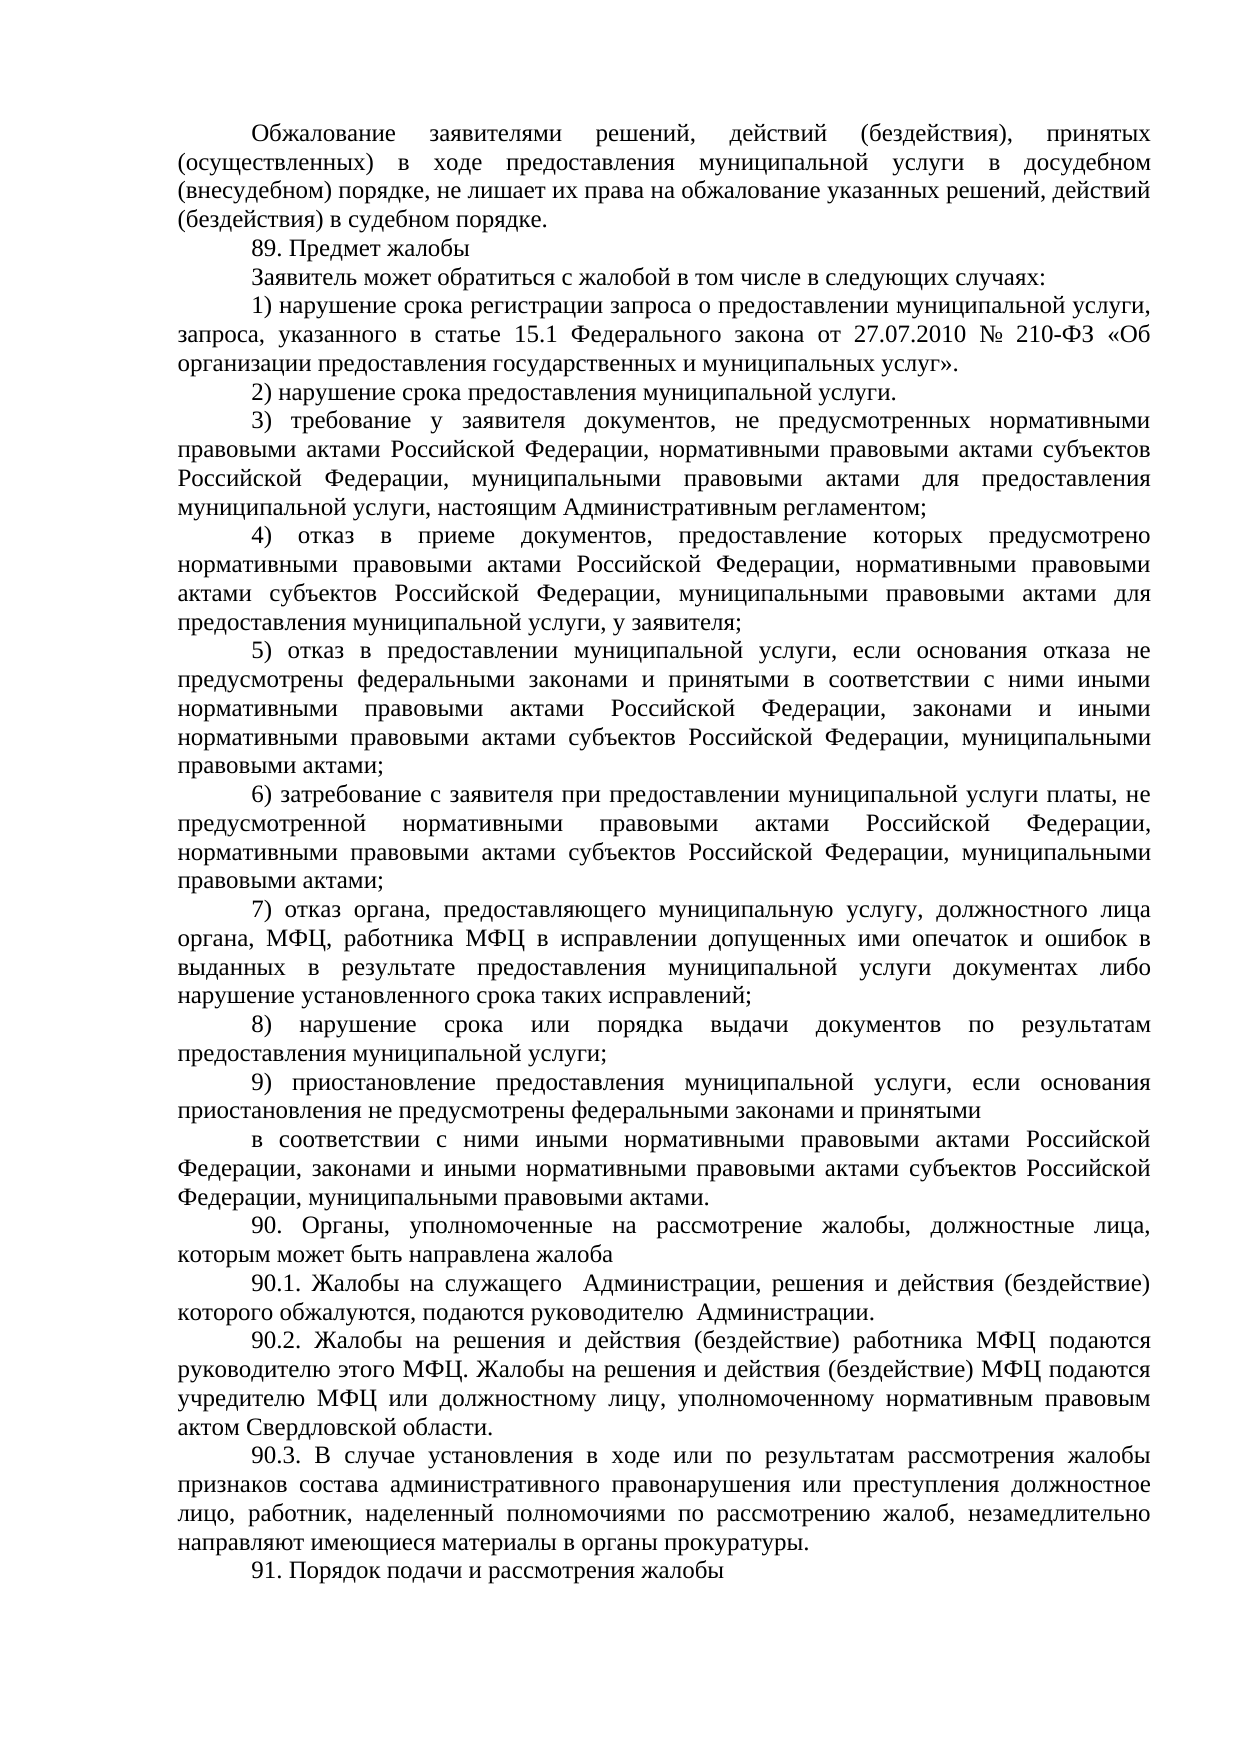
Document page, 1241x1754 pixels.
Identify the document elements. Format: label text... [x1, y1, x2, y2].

text 3) требование у заявителя документов, не предусмотренных нормативными правовыми актами Российской Федерации, нормативными правовыми актами субъектов Российской Федерации, муниципальными правовыми актами для предоставления муниципальной услуги, настоящим Административным регламентом; [177, 406, 1152, 521]
text 6) затребование с заявителя при предоставлении муниципальной услуги платы, не предусмотренной нормативными правовыми актами Российской Федерации, нормативными правовыми актами субъектов Российской Федерации, муниципальными правовыми актами; [177, 779, 1152, 894]
text 2) нарушение срока предоставления муниципальной услуги. [177, 377, 1152, 406]
text 89. Предмет жалобы [177, 233, 1152, 262]
text в соответствии с ними иными нормативными правовыми актами Российской Федерации, законами и иными нормативными правовыми актами субъектов Российской Федерации, муниципальными правовыми актами. [177, 1124, 1152, 1211]
text 90. Органы, уполномоченные на рассмотрение жалобы, должностные лица, которым может быть направлена жалоба [177, 1211, 1152, 1268]
text Обжалование заявителями решений, действий (бездействия), принятых (осуществленных) в ходе предоставления муниципальной услуги в досудебном (внесудебном) порядке, не лишает их права на обжалование указанных решений, действий (бездействия) в судебном порядке. [177, 118, 1152, 233]
text 8) нарушение срока или порядка выдачи документов по результатам предоставления муниципальной услуги; [177, 1009, 1152, 1067]
text 5) отказ в предоставлении муниципальной услуги, если основания отказа не предусмотрены федеральными законами и принятыми в соответствии с ними иными нормативными правовыми актами Российской Федерации, законами и иными нормативными правовыми актами субъектов Российской Федерации, муниципальными правовыми актами; [177, 636, 1152, 779]
text 91. Порядок подачи и рассмотрения жалобы [177, 1556, 1152, 1584]
text 4) отказ в приеме документов, предоставление которых предусмотрено нормативными правовыми актами Российской Федерации, нормативными правовыми актами субъектов Российской Федерации, муниципальными правовыми актами для предоставления муниципальной услуги, у заявителя; [177, 521, 1152, 636]
text 90.3. В случае установления в ходе или по результатам рассмотрения жалобы признаков состава административного правонарушения или преступления должностное лицо, работник, наделенный полномочиями по рассмотрению жалоб, незамедлительно направляют имеющиеся материалы в органы прокуратуры. [177, 1441, 1152, 1556]
text 1) нарушение срока регистрации запроса о предоставлении муниципальной услуги, запроса, указанного в статье 15.1 Федерального закона от 27.07.2010 № 210-ФЗ «Об организации предоставления государственных и муниципальных услуг». [177, 291, 1152, 377]
text 90.2. Жалобы на решения и действия (бездействие) работника МФЦ подаются руководителю этого МФЦ. Жалобы на решения и действия (бездействие) МФЦ подаются учредителю МФЦ или должностному лицу, уполномоченному нормативным правовым актом Свердловской области. [177, 1326, 1152, 1441]
text 7) отказ органа, предоставляющего муниципальную услугу, должностного лица органа, МФЦ, работника МФЦ в исправлении допущенных ими опечаток и ошибок в выданных в результате предоставления муниципальной услуги документах либо нарушение установленного срока таких исправлений; [177, 894, 1152, 1009]
text 9) приостановление предоставления муниципальной услуги, если основания приостановления не предусмотрены федеральными законами и принятыми [177, 1067, 1152, 1124]
text 90.1. Жалобы на служащего Администрации, решения и действия (бездействие) которого обжалуются, подаются руководителю Администрации. [177, 1268, 1152, 1326]
text Заявитель может обратиться с жалобой в том числе в следующих случаях: [177, 262, 1152, 291]
